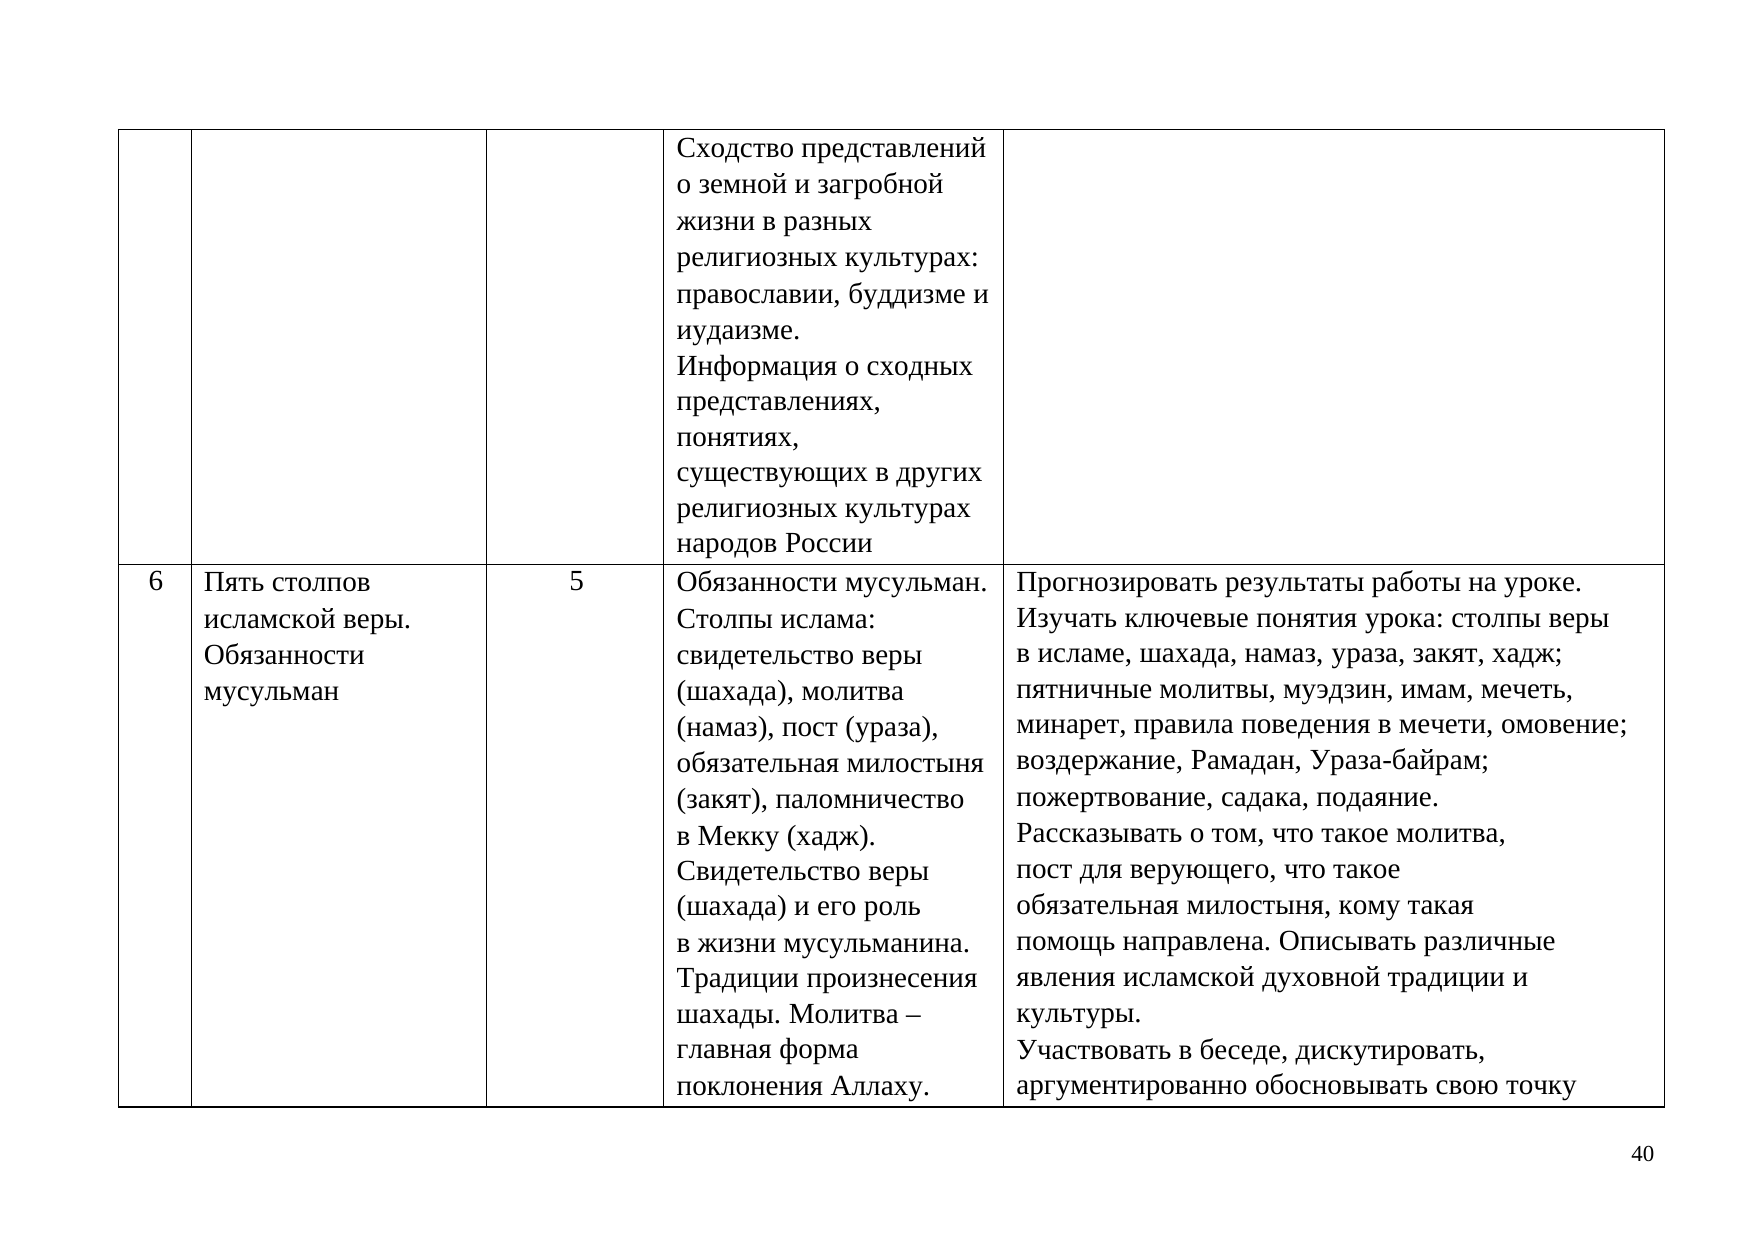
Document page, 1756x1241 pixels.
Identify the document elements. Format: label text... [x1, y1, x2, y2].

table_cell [664, 565, 1003, 1106]
table_header [487, 130, 663, 563]
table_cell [192, 565, 486, 1106]
table_header [192, 130, 486, 563]
table_cell 5 [487, 565, 663, 1106]
table_header Сходство представлений о земной и загробной жизни в разных религиозных культурах: православии, буддизме и иудаизме. Информация о сходных представлениях, понятиях, существующих в других религиозных культурах народов России [664, 130, 1003, 563]
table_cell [1004, 565, 1664, 1106]
table_header [1004, 130, 1664, 563]
table_header [119, 130, 191, 563]
table_cell 6 [119, 565, 191, 1106]
